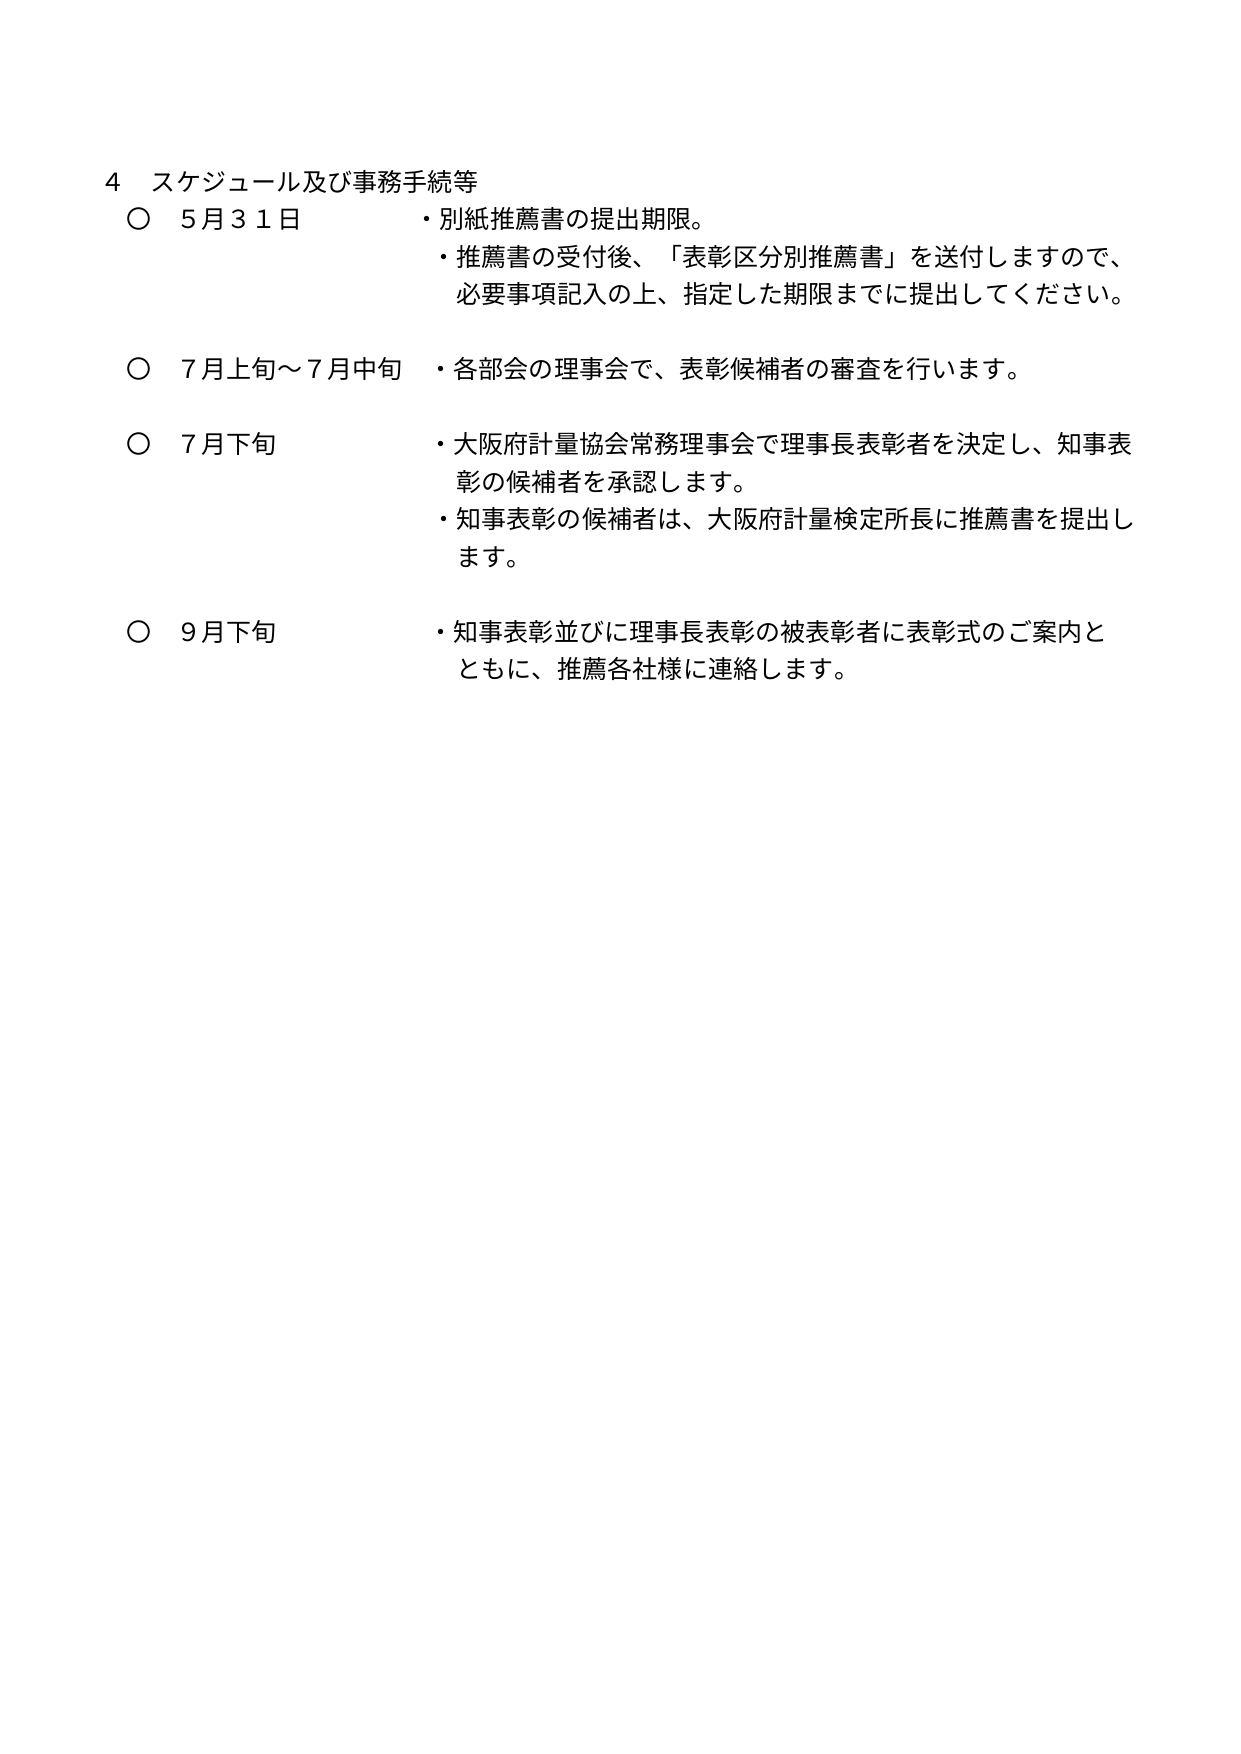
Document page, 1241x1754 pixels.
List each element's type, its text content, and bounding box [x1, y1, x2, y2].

text ４ スケジュール及び事務手続等 [100, 162, 1140, 199]
text ます。 [100, 537, 1140, 574]
text ・知事表彰の候補者は、大阪府計量検定所長に推薦書を提出し [100, 499, 1140, 537]
text 〇 ７月下旬 ・大阪府計量協会常務理事会で理事長表彰者を決定し、知事表 [100, 424, 1140, 462]
text 〇 ９月下旬 ・知事表彰並びに理事長表彰の被表彰者に表彰式のご案内と [100, 612, 1140, 649]
text 〇 ７月上旬～７月中旬 ・各部会の理事会で、表彰候補者の審査を行います。 [100, 349, 1140, 387]
text 必要事項記入の上、指定した期限までに提出してください。 [100, 274, 1140, 312]
text 〇 ５月３１日 ・別紙推薦書の提出期限。 [100, 199, 1140, 237]
text ともに、推薦各社様に連絡します。 [100, 649, 1140, 687]
text ・推薦書の受付後、「表彰区分別推薦書」を送付しますので、 [100, 237, 1140, 274]
text 彰の候補者を承認します。 [100, 462, 1140, 499]
